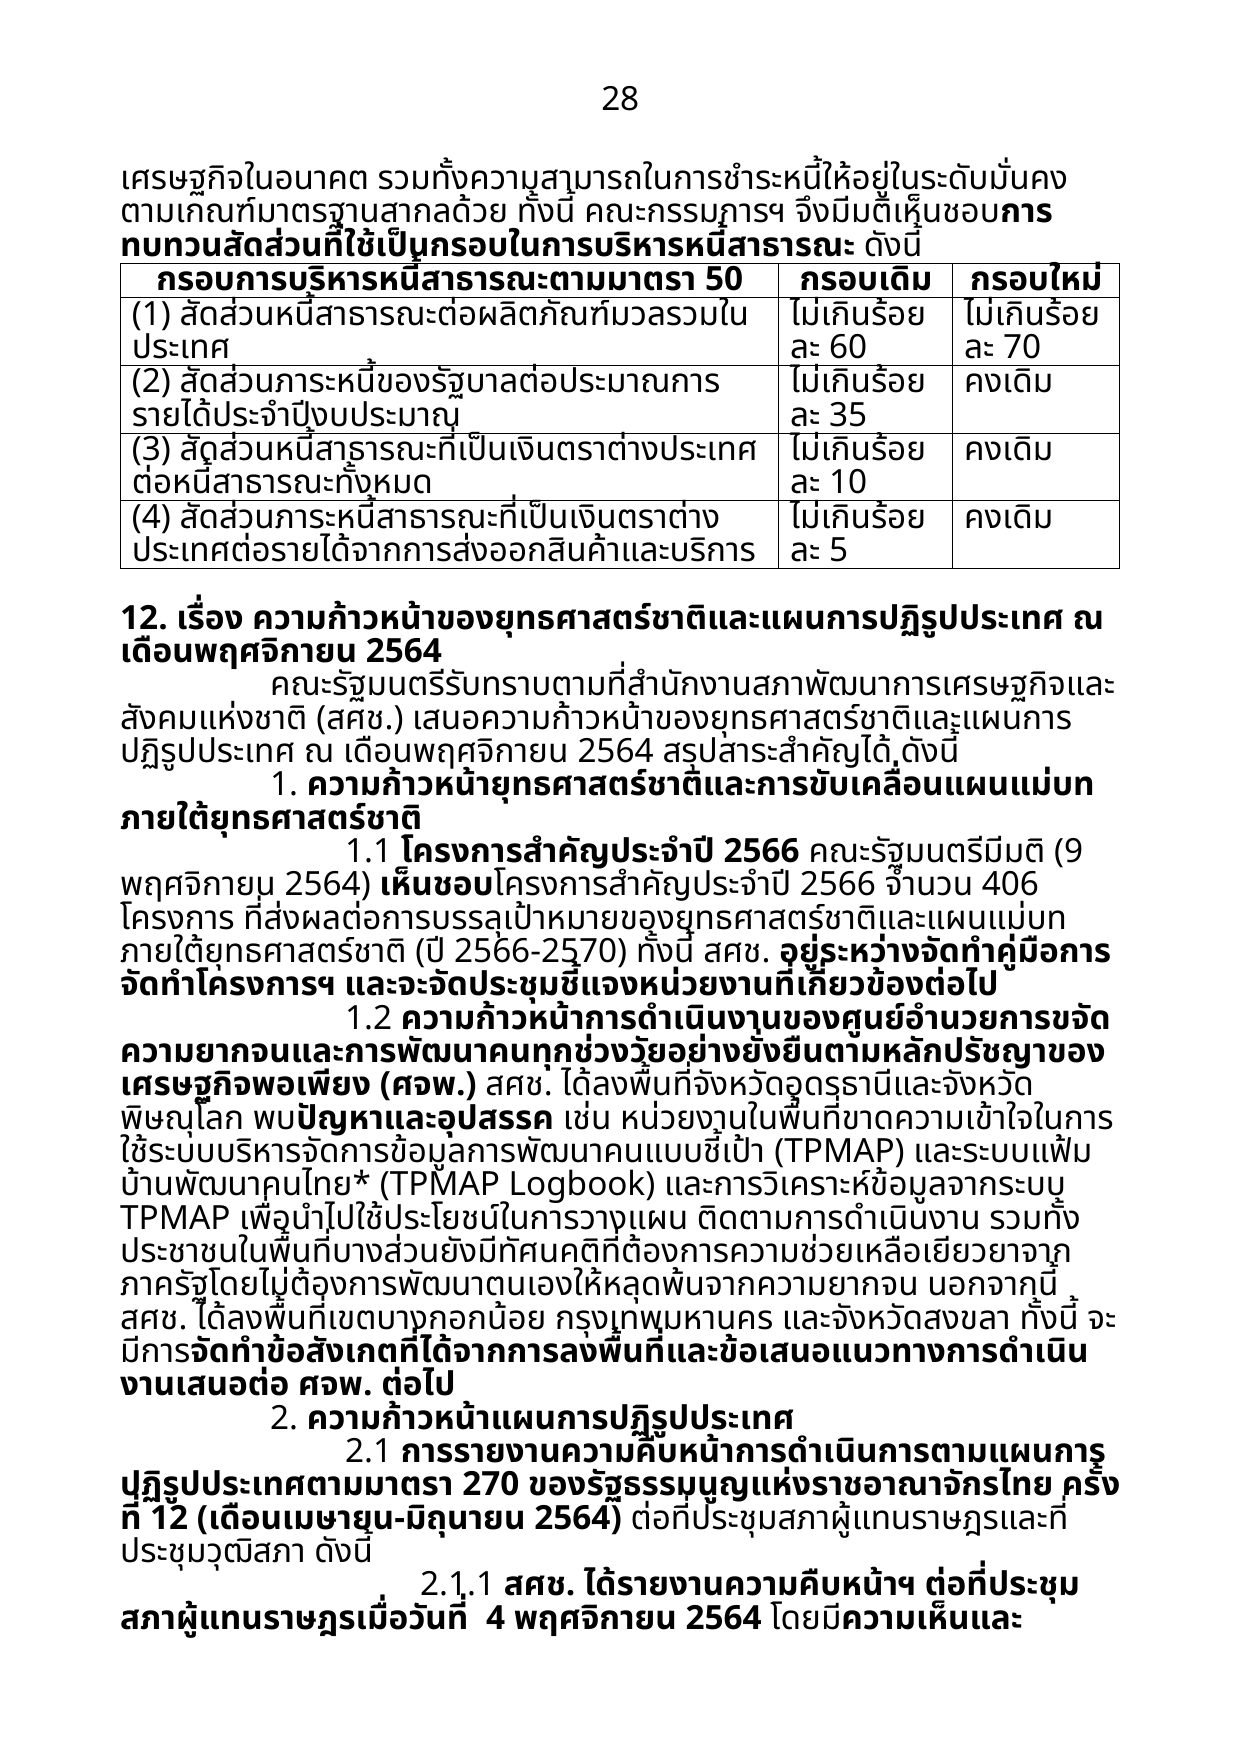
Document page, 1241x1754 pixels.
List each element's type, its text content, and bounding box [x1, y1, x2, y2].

text 2. ความก้าวหน้าแผนการปฏิรูปประเทศ [120, 1402, 1120, 1436]
text คณะรัฐมนตรีรับทราบตามที่สำนักงานสภาพัฒนาการเศรษฐกิจและสังคมแห่งชาติ (สศช.) เสนอความก้าวหน้าของยุทธศาสตร์ชาติและแผนการปฏิรูปประเทศ ณ เดือนพฤศจิกายน 2564 สรุปสาระสำคัญได้ ดังนี้ [120, 669, 1120, 769]
table_cell (1) สัดส่วนหนี้สาธารณะต่อผลิตภัณฑ์มวลรวมในประเทศ [121, 298, 778, 365]
table_cell (4) สัดส่วนภาระหนี้สาธารณะที่เป็นเงินตราต่างประเทศต่อรายได้จากการส่งออกสินค้าและบริการ [121, 501, 778, 568]
text 1.2 ความก้าวหน้าการดำเนินงานของศูนย์อำนวยการขจัดความยากจนและการพัฒนาคนทุกช่วงวัยอย่างยั่งยืนตามหลักปรัชญาของเศรษฐกิจพอเพียง (ศจพ.) สศช. ได้ลงพื้นที่จังหวัดอุดรธานีและจังหวัดพิษณุโลก พบปัญหาและอุปสรรค เช่น หน่วยงานในพื้นที่ขาดความเข้าใจในการใช้ระบบบริหารจัดการข้อมูลการพัฒนาคนแบบชี้เป้า (TPMAP) และระบบแฟ้มบ้านพัฒนาคนไทย* (TPMAP Logbook) และการวิเคราะห์ข้อมูลจากระบบ TPMAP เพื่อนำไปใช้ประโยชน์ในการวางแผน ติดตามการดำเนินงาน รวมทั้งประชาชนในพื้นที่บางส่วนยังมีทัศนคติที่ต้องการความช่วยเหลือเยียวยาจากภาครัฐโดยไม่ต้องการพัฒนาตนเองให้หลุดพ้นจากความยากจน นอกจากนี้ สศช. ได้ลงพื้นที่เขตบางกอกน้อย กรุงเทพมหานคร และจังหวัดสงขลา ทั้งนี้ จะมีการจัดทำข้อสังเกตที่ได้จากการลงพื้นที่และข้อเสนอแนวทางการดำเนินงานเสนอต่อ ศจพ. ต่อไป [120, 1002, 1120, 1402]
table_header กรอบการบริหารหนี้สาธารณะตามมาตรา 50 [121, 264, 778, 297]
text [120, 1569, 1120, 1636]
text 12. เรื่อง ความก้าวหน้าของยุทธศาสตร์ชาติและแผนการปฏิรูปประเทศ ณ เดือนพฤศจิกายน 2564 [120, 602, 1120, 669]
text 1.1 โครงการสำคัญประจำปี 2566 คณะรัฐมนตรีมีมติ (9 พฤศจิกายน 2564) เห็นชอบโครงการสำคัญประจำปี 2566 จำนวน 406 โครงการ ที่ส่งผลต่อการบรรลุเป้าหมายของยุทธศาสตร์ชาติและแผนแม่บทภายใต้ยุทธศาสตร์ชาติ (ปี 2566-2570) ทั้งนี้ สศช. อยู่ระหว่างจัดทำคู่มือการจัดทำโครงการฯ และจะจัดประชุมชี้แจงหน่วยงานที่เกี่ยวข้องต่อไป [120, 836, 1120, 1002]
table_cell (3) สัดส่วนหนี้สาธารณะที่เป็นเงินตราต่างประเทศต่อหนี้สาธารณะทั้งหมด [121, 434, 778, 500]
table_cell ไม่เกินร้อยละ 35 [779, 366, 952, 433]
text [120, 163, 1120, 263]
table_header กรอบใหม่ [953, 264, 1119, 297]
table_cell ไม่เกินร้อยละ 5 [779, 501, 952, 568]
table_header กรอบเดิม [779, 264, 952, 297]
text 2.1 การรายงานความคืบหน้าการดำเนินการตามแผนการปฏิรูปประเทศตามมาตรา 270 ของรัฐธรรมนูญแห่งราชอาณาจักรไทย ครั้งที่ 12 (เดือนเมษายน-มิถุนายน 2564) ต่อที่ประชุมสภาผู้แทนราษฎรและที่ประชุมวุฒิสภา ดังนี้ [120, 1436, 1120, 1569]
table_cell คงเดิม [953, 366, 1119, 433]
table_cell คงเดิม [953, 434, 1119, 500]
table_cell (2) สัดส่วนภาระหนี้ของรัฐบาลต่อประมาณการรายได้ประจำปีงบประมาณ [121, 366, 778, 433]
table_cell ไม่เกินร้อยละ 60 [779, 298, 952, 365]
table_cell ไม่เกินร้อยละ 10 [779, 434, 952, 500]
table_cell คงเดิม [953, 501, 1119, 568]
table_cell ไม่เกินร้อยละ 70 [953, 298, 1119, 365]
text 1. ความก้าวหน้ายุทธศาสตร์ชาติและการขับเคลื่อนแผนแม่บทภายใต้ยุทธศาสตร์ชาติ [120, 769, 1120, 836]
